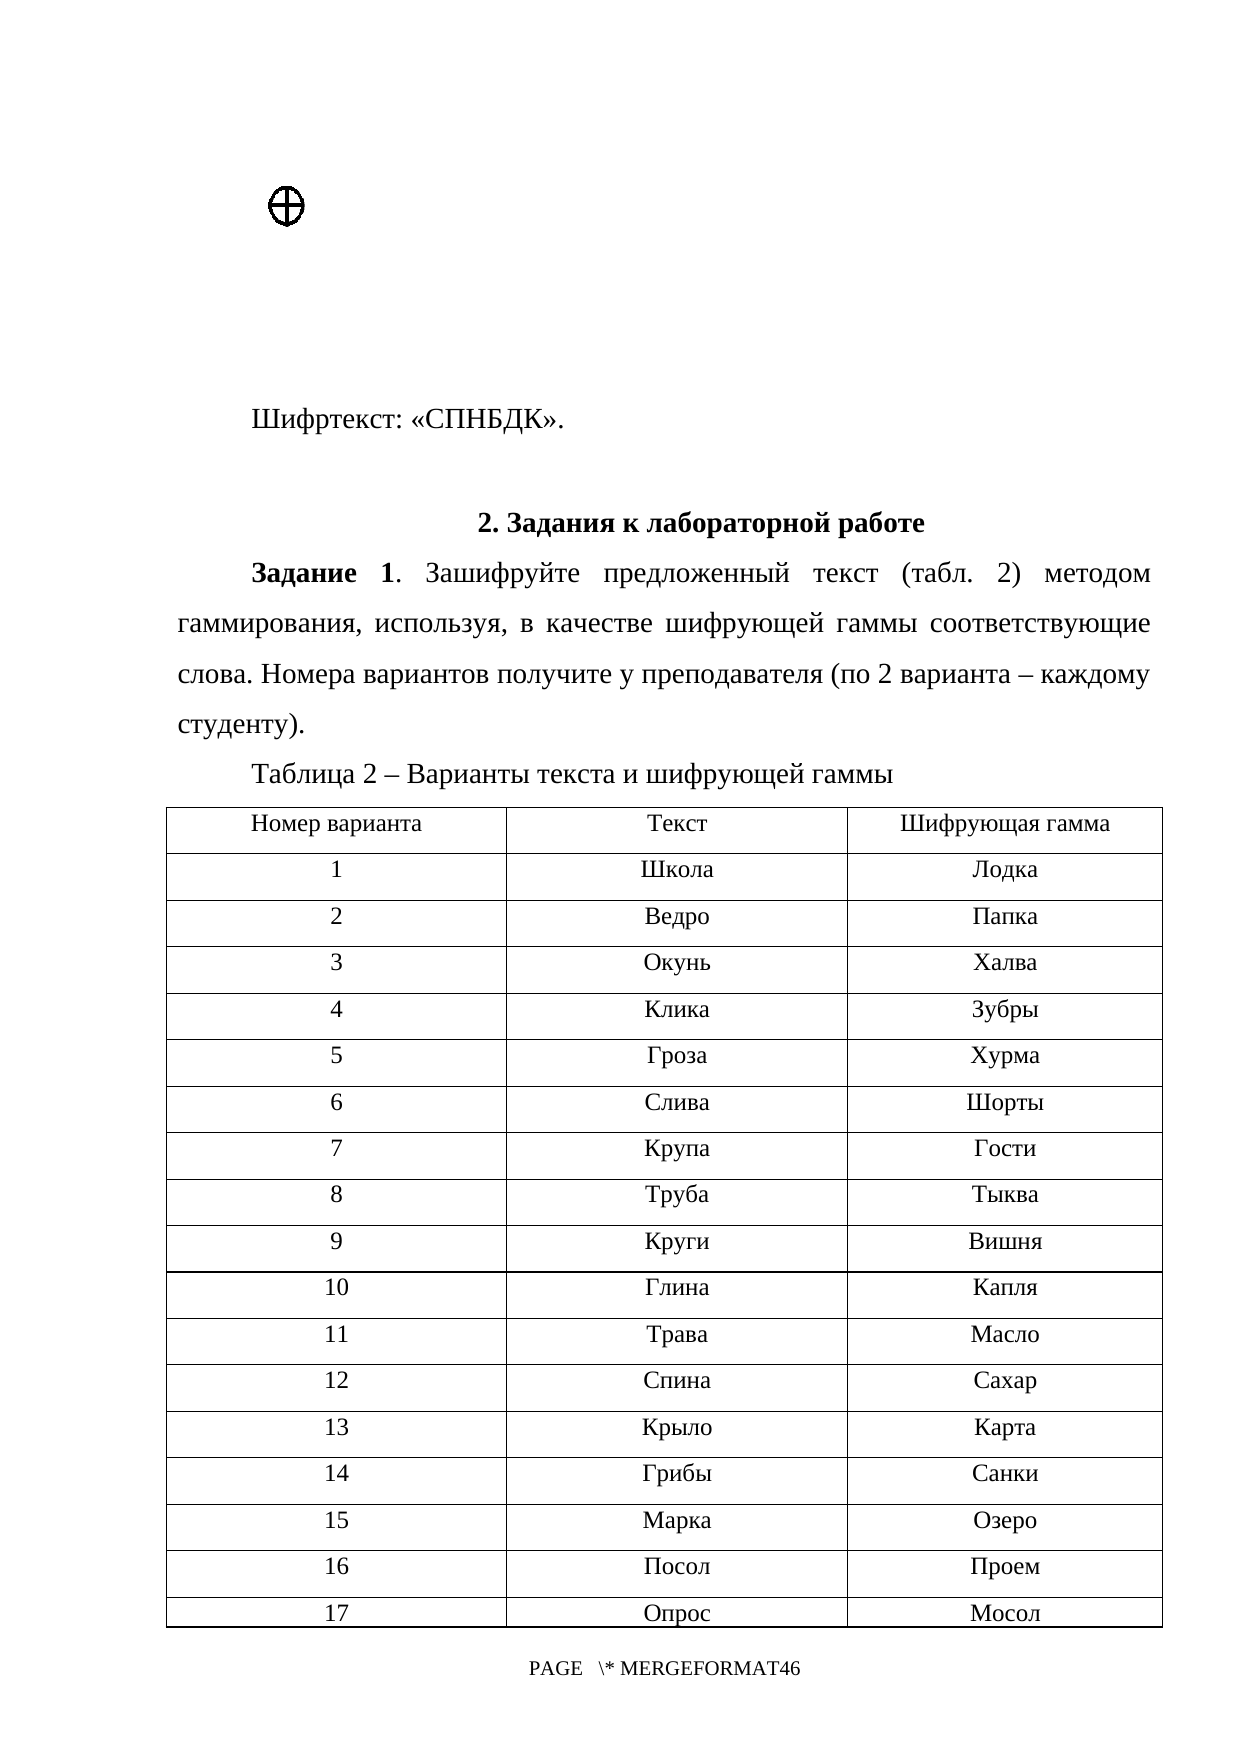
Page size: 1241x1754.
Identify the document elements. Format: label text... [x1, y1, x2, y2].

table_cell Мосол [848, 1598, 1162, 1626]
table_cell Гроза [507, 1040, 847, 1086]
table_cell Труба [507, 1180, 847, 1225]
table_cell Глина [507, 1273, 847, 1318]
table_cell Халва [848, 947, 1162, 993]
table_cell Шорты [848, 1087, 1162, 1132]
table_cell Крупа [507, 1133, 847, 1178]
table_cell 6 [167, 1087, 506, 1132]
text Таблица 2 – Варианты текста и шифрующей гаммы [177, 756, 1152, 790]
table_cell 12 [167, 1365, 506, 1411]
table_cell 5 [167, 1040, 506, 1086]
table_cell 1 [167, 854, 506, 900]
table_cell Капля [848, 1273, 1162, 1318]
table_cell 9 [167, 1226, 506, 1271]
table_cell 16 [167, 1551, 506, 1597]
table_cell Трава [507, 1319, 847, 1364]
table_cell Посол [507, 1551, 847, 1597]
table_cell Спина [507, 1365, 847, 1411]
table_cell Гости [848, 1133, 1162, 1178]
table_header Номер варианта [167, 808, 506, 853]
table_cell Хурма [848, 1040, 1162, 1086]
table_cell Грибы [507, 1458, 847, 1504]
table_cell Санки [848, 1458, 1162, 1504]
table_cell Марка [507, 1505, 847, 1550]
table_cell 8 [167, 1180, 506, 1225]
table_cell 7 [167, 1133, 506, 1178]
picture [268, 186, 305, 227]
table_cell Масло [848, 1319, 1162, 1364]
table_cell Проем [848, 1551, 1162, 1597]
table_cell Ведро [507, 901, 847, 946]
table_cell Школа [507, 854, 847, 900]
table_cell Лодка [848, 854, 1162, 900]
table_header Текст [507, 808, 847, 853]
text Задание 1. Зашифруйте предложенный текст (табл. 2) методом гаммирования, используя, в качестве шифрующей гаммы соответствующие слова. Номера вариантов получите у преподавателя (по 2 варианта – каждому студенту). [177, 555, 1152, 740]
table_cell 15 [167, 1505, 506, 1550]
table_cell Карта [848, 1412, 1162, 1457]
table_cell 2 [167, 901, 506, 946]
table_cell 14 [167, 1458, 506, 1504]
table_cell 4 [167, 994, 506, 1039]
table_cell Сахар [848, 1365, 1162, 1411]
table_cell Опрос [507, 1598, 847, 1626]
table_cell 17 [167, 1598, 506, 1626]
table_cell Клика [507, 994, 847, 1039]
table_cell Окунь [507, 947, 847, 993]
table_cell 11 [167, 1319, 506, 1364]
table_cell Вишня [848, 1226, 1162, 1271]
text 2. Задания к лабораторной работе [177, 505, 1152, 538]
table_cell 3 [167, 947, 506, 993]
table_header Шифрующая гамма [848, 808, 1162, 853]
table_cell Слива [507, 1087, 847, 1132]
table_cell Папка [848, 901, 1162, 946]
table_cell Зубры [848, 994, 1162, 1039]
table_cell 13 [167, 1412, 506, 1457]
table_cell Круги [507, 1226, 847, 1271]
table_cell 10 [167, 1273, 506, 1318]
table_cell Крыло [507, 1412, 847, 1457]
text Шифртекст: «СПНБДК». [177, 154, 1152, 435]
table_cell Озеро [848, 1505, 1162, 1550]
table_cell Тыква [848, 1180, 1162, 1225]
